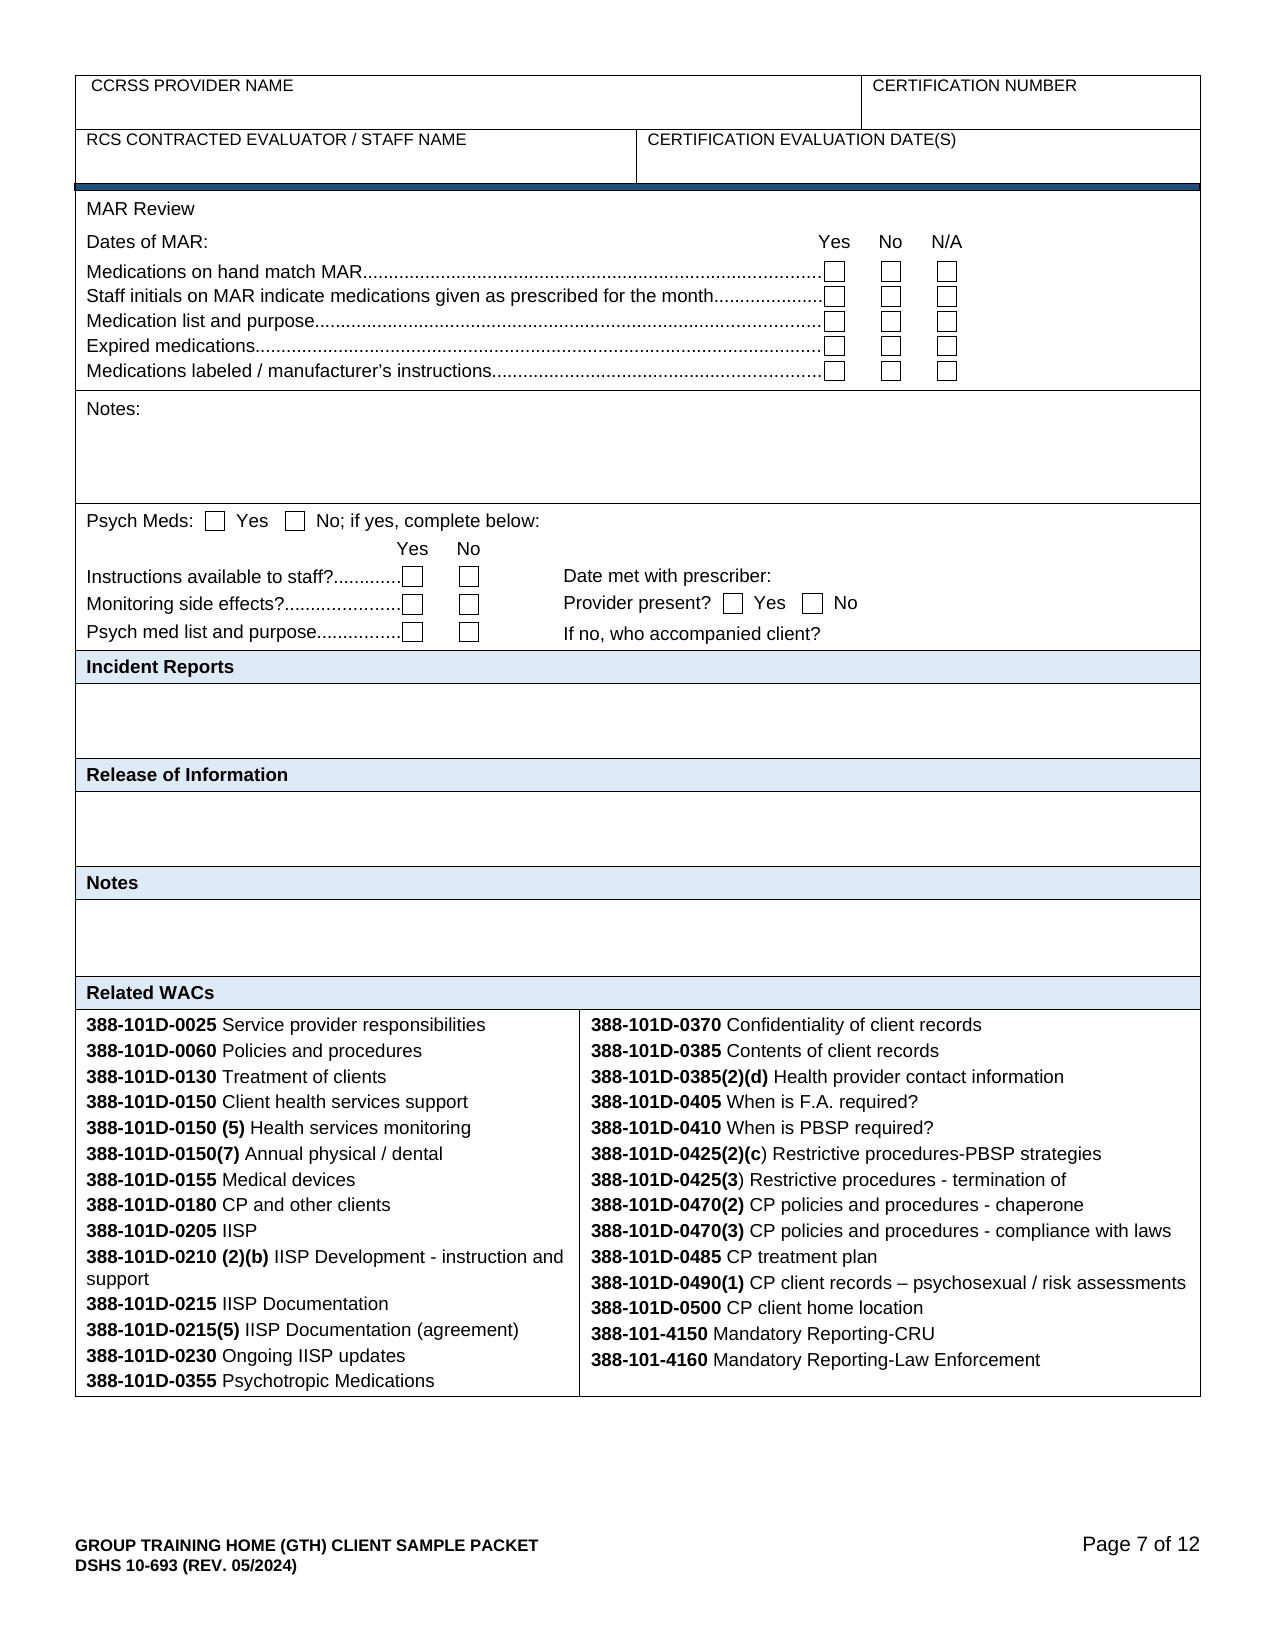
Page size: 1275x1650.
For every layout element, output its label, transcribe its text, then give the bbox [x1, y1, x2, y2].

table_cell Notes [76, 867, 1200, 899]
table_cell Notes: [76, 391, 1200, 502]
table_cell Incident Reports [76, 651, 1200, 683]
table_cell 388-101D-0370 Confidentiality of client records 388-101D-0385 Contents of client records 388-101D-0385(2)(d) Health provider contact information 388-101D-0405 When is F.A. required? 388-101D-0410 When is PBSP required? 388-101D-0425(2)(c) Restrictive procedures-PBSP strategies 388-101D-0425(3) Restrictive procedures - termination of 388-101D-0470(2) CP policies and procedures - chaperone 388-101D-0470(3) CP policies and procedures - compliance with laws 388-101D-0485 CP treatment plan 388-101D-0490(1) CP client records – psychosexual / risk assessments 388-101D-0500 CP client home location 388-101-4150 Mandatory Reporting-CRU 388-101-4160 Mandatory Reporting-Law Enforcement [580, 1010, 1200, 1396]
table_cell Date met with prescriber: Provider present? Yes No If no, who accompanied client? [552, 504, 1200, 649]
table_cell CERTIFICATION EVALUATION DATE(S) [637, 130, 1200, 183]
table_header CCRSS PROVIDER NAME [76, 76, 861, 129]
table_cell [76, 900, 1200, 976]
table_cell RCS CONTRACTED EVALUATOR / STAFF NAME [76, 130, 636, 183]
table_header CERTIFICATION NUMBER [862, 76, 1200, 129]
table_cell Psych Meds: Yes No; if yes, complete below: Yes No Instructions available to staff? Monitoring side effects? Psych med list and purpose [76, 504, 552, 649]
table_cell [76, 792, 1200, 866]
table_cell 388-101D-0025 Service provider responsibilities 388-101D-0060 Policies and procedures 388-101D-0130 Treatment of clients 388-101D-0150 Client health services support 388-101D-0150 (5) Health services monitoring 388-101D-0150(7) Annual physical / dental 388-101D-0155 Medical devices 388-101D-0180 CP and other clients 388-101D-0205 IISP 388-101D-0210 (2)(b) IISP Development - instruction and support 388-101D-0215 IISP Documentation 388-101D-0215(5) IISP Documentation (agreement) 388-101D-0230 Ongoing IISP updates 388-101D-0355 Psychotropic Medications [76, 1010, 579, 1396]
table_cell Related WACs [76, 977, 1200, 1009]
table_cell MAR Review Dates of MAR: Yes No N/A Medications on hand match MAR Staff initials on MAR indicate medications given as prescribed for the month Medication list and purpose Expired medications Medications labeled / manufacturer’s instructions [76, 191, 1200, 390]
table_cell [76, 184, 1199, 190]
table_cell Release of Information [76, 759, 1200, 791]
table_cell [76, 684, 1200, 758]
